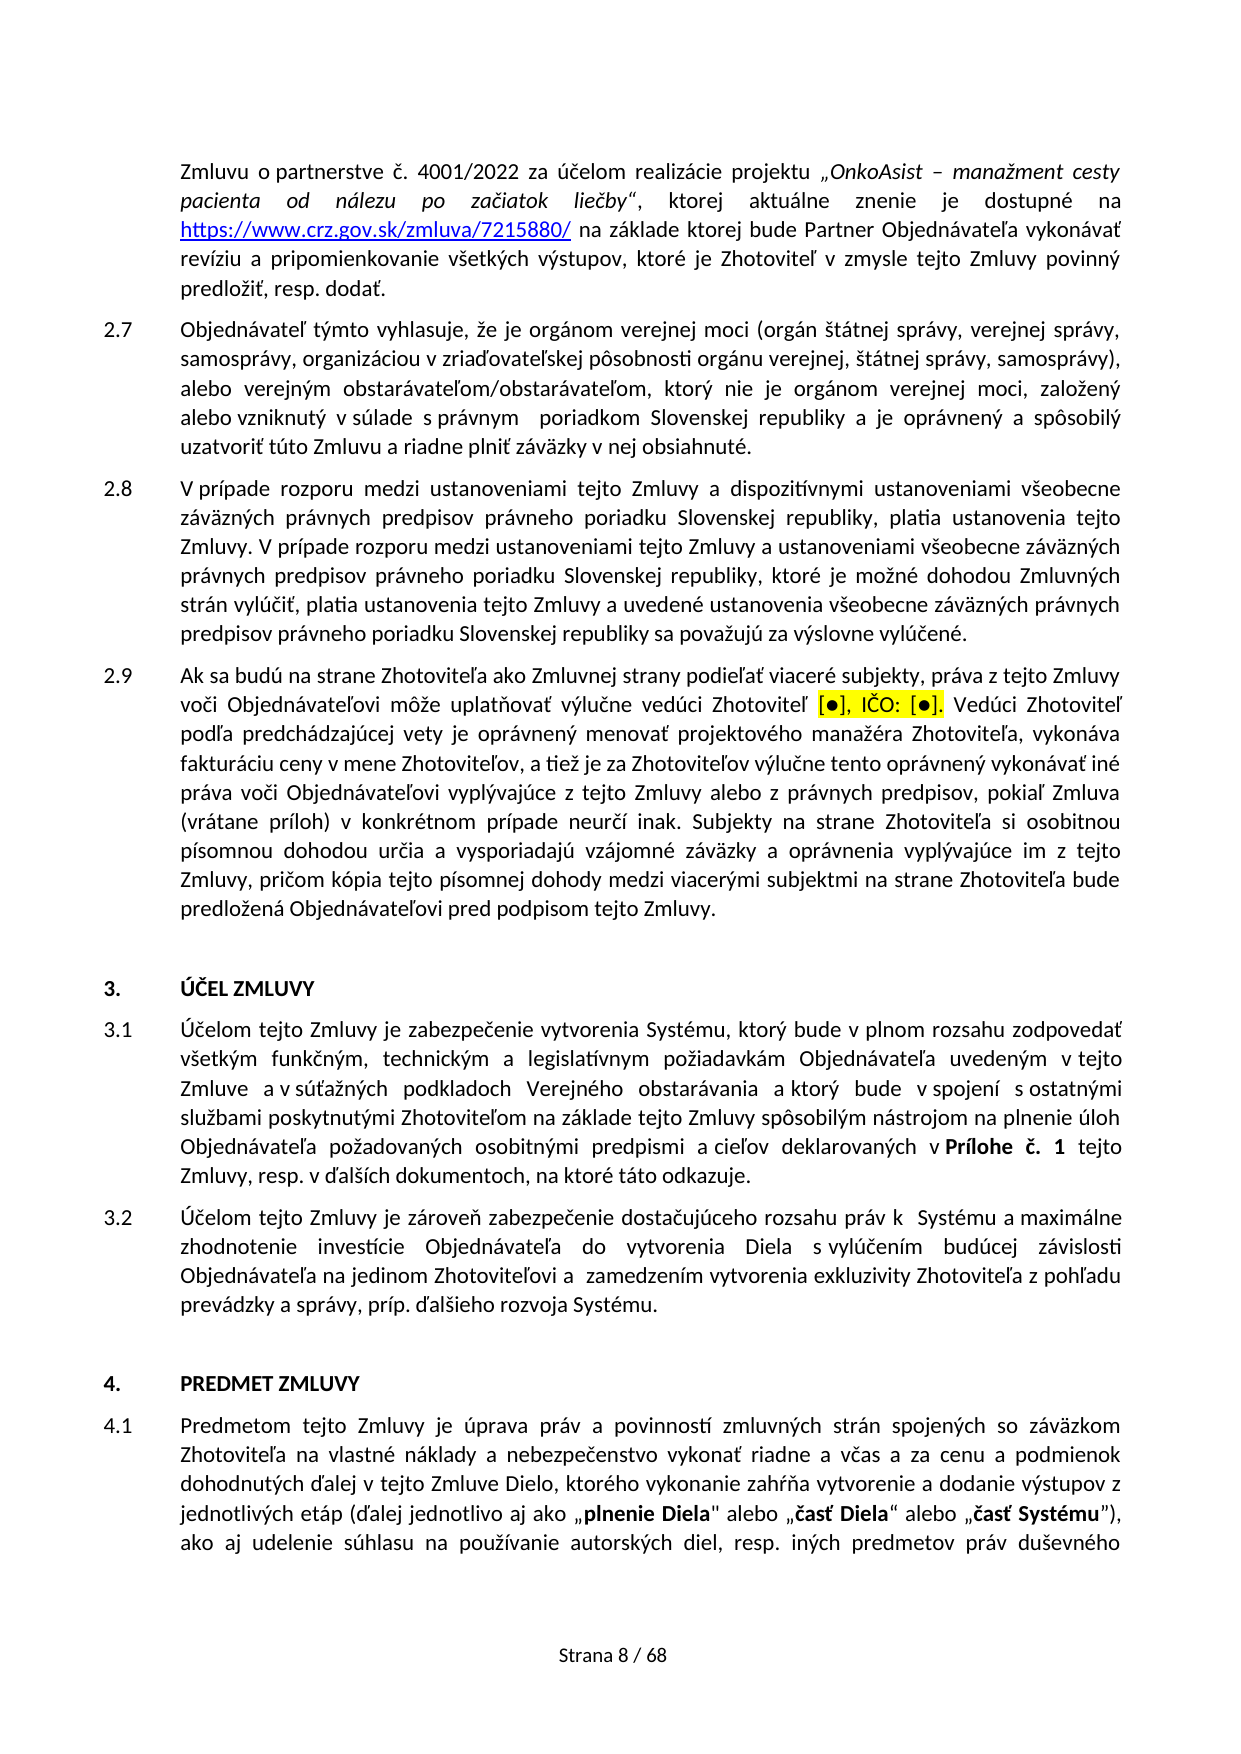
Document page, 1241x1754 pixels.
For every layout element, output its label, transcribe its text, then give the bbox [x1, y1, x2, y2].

text Účelom tejto Zmluvy je zabezpečenie vytvorenia Systému, ktorý bude v plnom rozsahu zodpovedať všetkým funkčným, technickým a legislatívnym požiadavkám Objednávateľa uvedeným v tejto Zmluve a v súťažných podkladoch Verejného obstarávania a ktorý bude v spojení s ostatnými službami poskytnutými Zhotoviteľom na základe tejto Zmluvy spôsobilým nástrojom na plnenie úloh Objednávateľa požadovaných osobitnými predpismi a cieľov deklarovaných v Prílohe č. 1 tejto Zmluvy, resp. v ďalších dokumentoch, na ktoré táto odkazuje. [103, 1014, 1122, 1189]
text PREDMET ZMLUVY [103, 1368, 1122, 1398]
text V prípade rozporu medzi ustanoveniami tejto Zmluvy a dispozitívnymi ustanoveniami všeobecne záväzných právnych predpisov právneho poriadku Slovenskej republiky, platia ustanovenia tejto Zmluvy. V prípade rozporu medzi ustanoveniami tejto Zmluvy a ustanoveniami všeobecne záväzných právnych predpisov právneho poriadku Slovenskej republiky, ktoré je možné dohodou Zmluvných strán vylúčiť, platia ustanovenia tejto Zmluvy a uvedené ustanovenia všeobecne záväzných právnych predpisov právneho poriadku Slovenskej republiky sa považujú za výslovne vylúčené. [103, 473, 1122, 648]
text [103, 156, 1122, 302]
text ÚČEL ZMLUVY [103, 973, 1122, 1002]
text Objednávateľ týmto vyhlasuje, že je orgánom verejnej moci (orgán štátnej správy, verejnej správy, samosprávy, organizáciou v zriaďovateľskej pôsobnosti orgánu verejnej, štátnej správy, samosprávy), alebo verejným obstarávateľom/obstarávateľom, ktorý nie je orgánom verejnej moci, založený alebo vzniknutý v súlade s právnym poriadkom Slovenskej republiky a je oprávnený a spôsobilý uzatvoriť túto Zmluvu a riadne plniť záväzky v nej obsiahnuté. [103, 314, 1122, 460]
text Ak sa budú na strane Zhotoviteľa ako Zmluvnej strany podieľať viaceré subjekty, práva z tejto Zmluvy voči Objednávateľovi môže uplatňovať výlučne vedúci Zhotoviteľ [●], IČO: [●]. Vedúci Zhotoviteľ podľa predchádzajúcej vety je oprávnený menovať projektového manažéra Zhotoviteľa, vykonáva fakturáciu ceny v mene Zhotoviteľov, a tiež je za Zhotoviteľov výlučne tento oprávnený vykonávať iné práva voči Objednávateľovi vyplývajúce z tejto Zmluvy alebo z právnych predpisov, pokiaľ Zmluva (vrátane príloh) v konkrétnom prípade neurčí inak. Subjekty na strane Zhotoviteľa si osobitnou písomnou dohodou určia a vysporiadajú vzájomné záväzky a oprávnenia vyplývajúce im z tejto Zmluvy, pričom kópia tejto písomnej dohody medzi viacerými subjektmi na strane Zhotoviteľa bude predložená Objednávateľovi pred podpisom tejto Zmluvy. [103, 660, 1122, 923]
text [103, 1410, 1122, 1556]
text Účelom tejto Zmluvy je zároveň zabezpečenie dostačujúceho rozsahu práv k Systému a maximálne zhodnotenie investície Objednávateľa do vytvorenia Diela s vylúčením budúcej závislosti Objednávateľa na jedinom Zhotoviteľovi a zamedzením vytvorenia exkluzivity Zhotoviteľa z pohľadu prevádzky a správy, príp. ďalšieho rozvoja Systému. [103, 1202, 1122, 1318]
